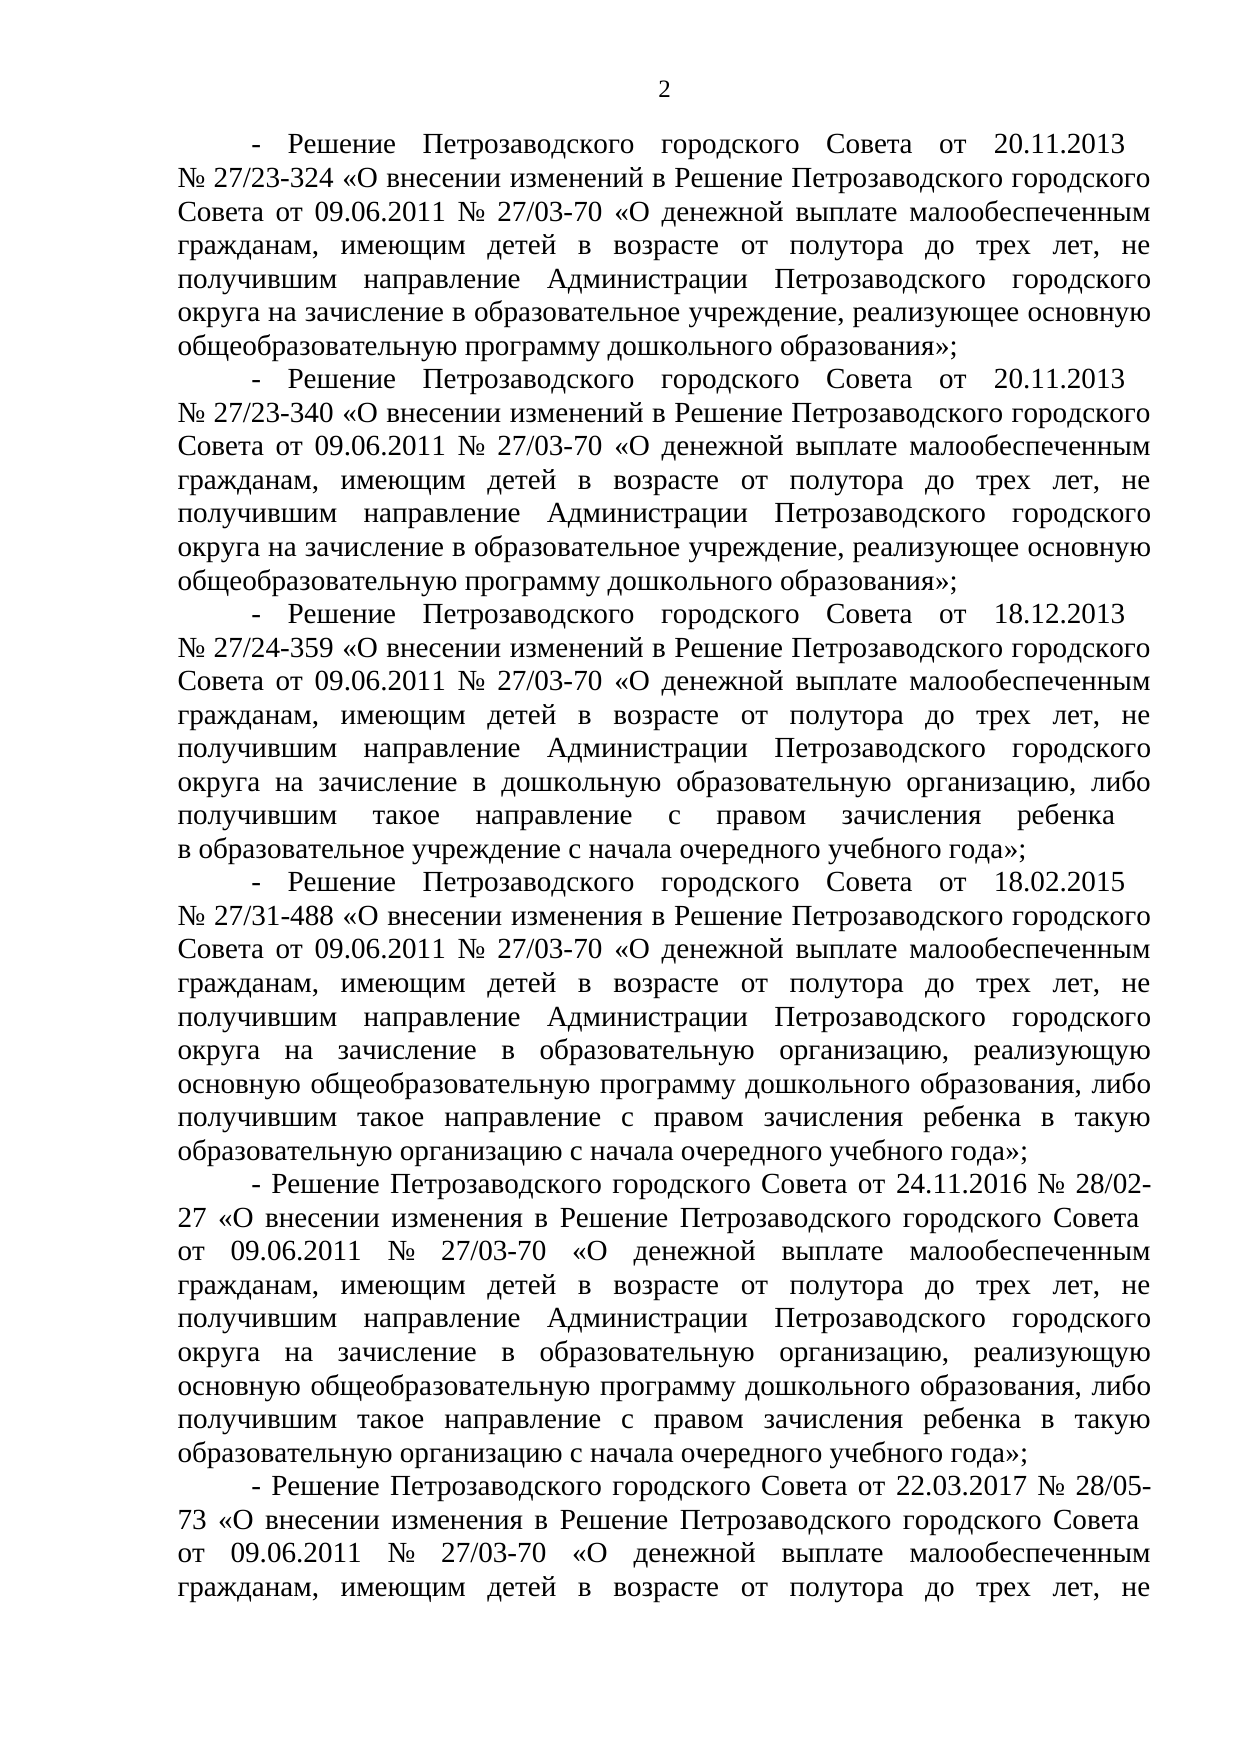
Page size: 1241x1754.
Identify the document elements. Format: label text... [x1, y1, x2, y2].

text - Решение Петрозаводского городского Совета от 24.11.2016 № 28/02-27 «О внесении изменения в Решение Петрозаводского городского Совета от 09.06.2011 № 27/03-70 «О денежной выплате малообеспеченным гражданам, имеющим детей в возрасте от полутора до трех лет, не получившим направление Администрации Петрозаводского городского округа на зачисление в образовательную организацию, реализующую основную общеобразовательную программу дошкольного образования, либо получившим такое направление с правом зачисления ребенка в такую образовательную организацию с начала очередного учебного года»; [177, 1166, 1152, 1468]
text - Решение Петрозаводского городского Совета от 20.11.2013 № 27/23-324 «О внесении изменений в Решение Петрозаводского городского Совета от 09.06.2011 № 27/03-70 «О денежной выплате малообеспеченным гражданам, имеющим детей в возрасте от полутора до трех лет, не получившим направление Администрации Петрозаводского городского округа на зачисление в образовательное учреждение, реализующее основную общеобразовательную программу дошкольного образования»; [177, 127, 1152, 361]
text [177, 1468, 1152, 1602]
text - Решение Петрозаводского городского Совета от 20.11.2013 № 27/23-340 «О внесении изменений в Решение Петрозаводского городского Совета от 09.06.2011 № 27/03-70 «О денежной выплате малообеспеченным гражданам, имеющим детей в возрасте от полутора до трех лет, не получившим направление Администрации Петрозаводского городского округа на зачисление в образовательное учреждение, реализующее основную общеобразовательную программу дошкольного образования»; [177, 361, 1152, 596]
text - Решение Петрозаводского городского Совета от 18.02.2015 № 27/31-488 «О внесении изменения в Решение Петрозаводского городского Совета от 09.06.2011 № 27/03-70 «О денежной выплате малообеспеченным гражданам, имеющим детей в возрасте от полутора до трех лет, не получившим направление Администрации Петрозаводского городского округа на зачисление в образовательную организацию, реализующую основную общеобразовательную программу дошкольного образования, либо получившим такое направление с правом зачисления ребенка в такую образовательную организацию с начала очередного учебного года»; [177, 864, 1152, 1166]
text - Решение Петрозаводского городского Совета от 18.12.2013 № 27/24-359 «О внесении изменений в Решение Петрозаводского городского Совета от 09.06.2011 № 27/03-70 «О денежной выплате малообеспеченным гражданам, имеющим детей в возрасте от полутора до трех лет, не получившим направление Администрации Петрозаводского городского округа на зачисление в дошкольную образовательную организацию, либо получившим такое направление с правом зачисления ребенка в образовательное учреждение с начала очередного учебного года»; [177, 596, 1152, 864]
